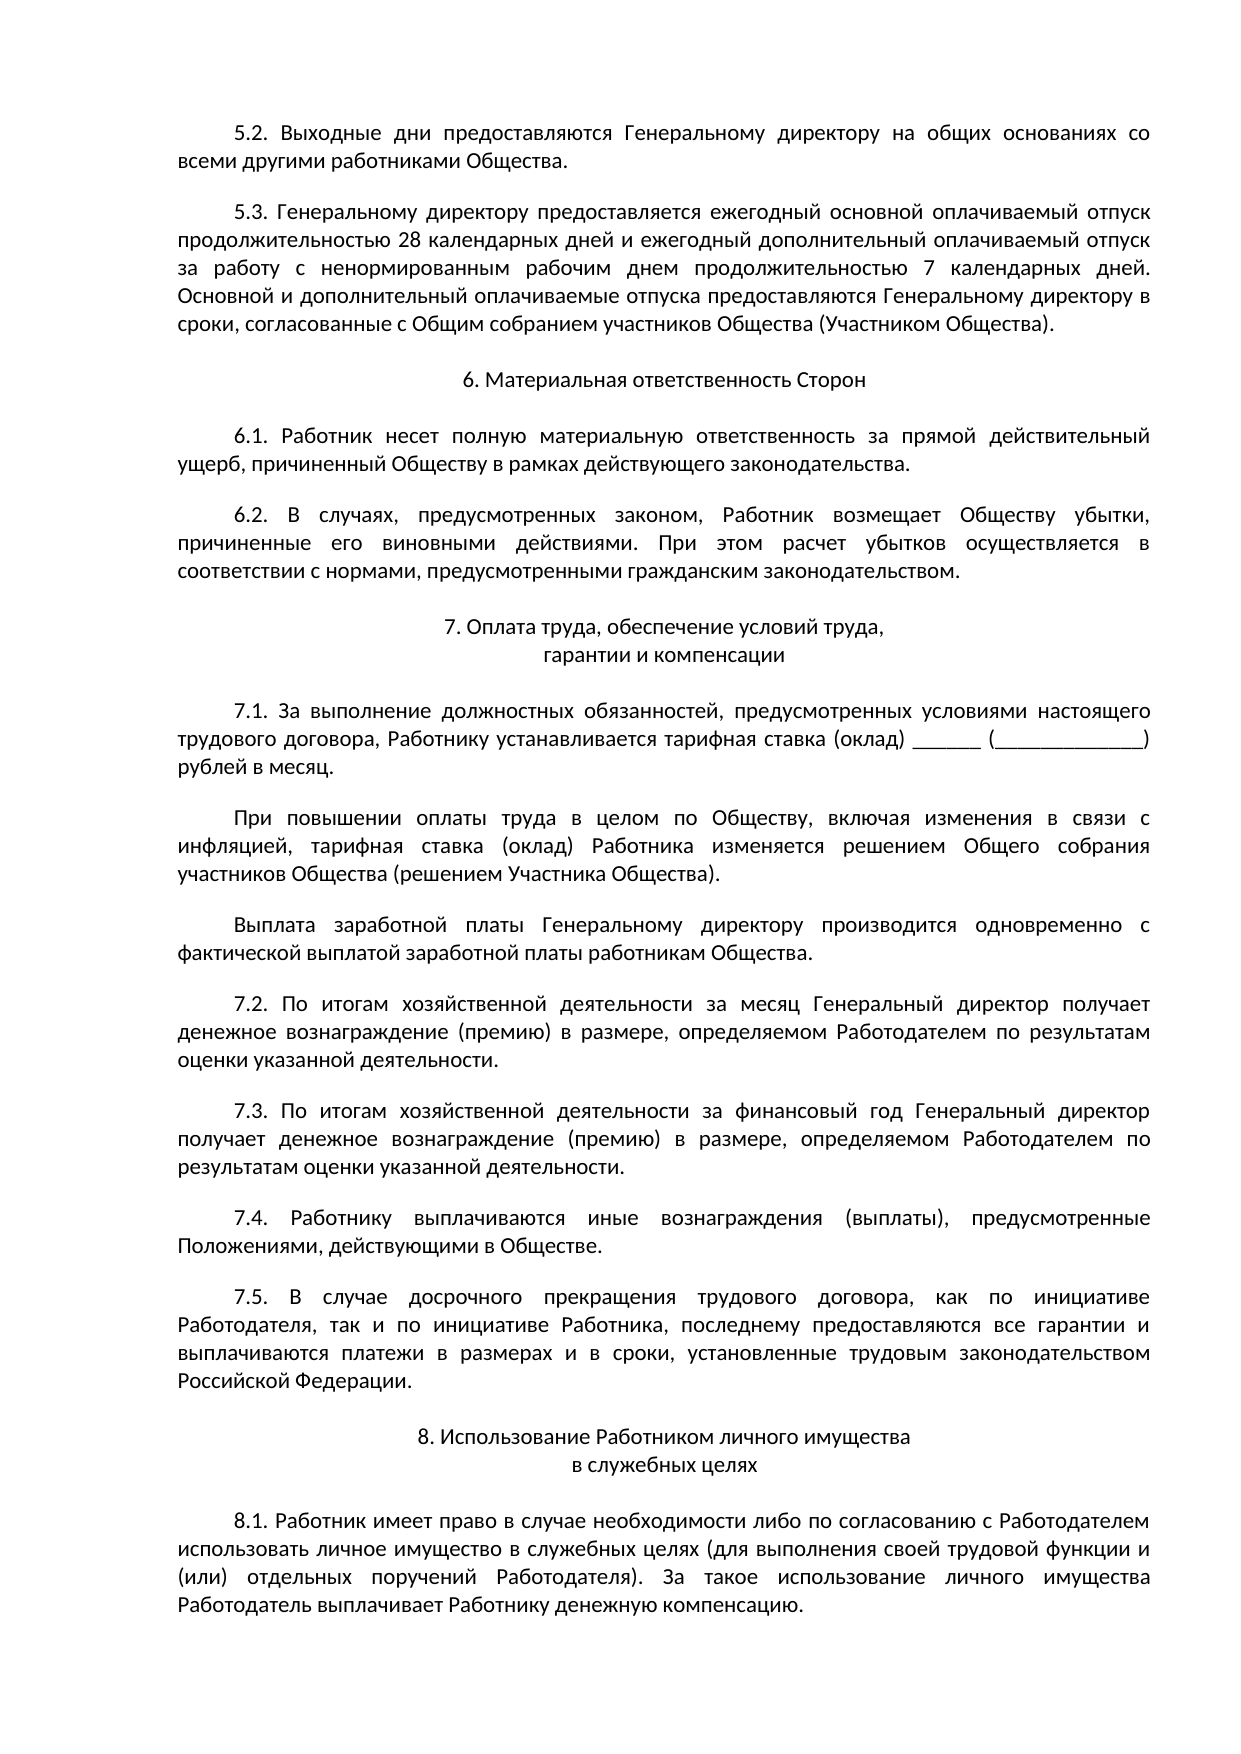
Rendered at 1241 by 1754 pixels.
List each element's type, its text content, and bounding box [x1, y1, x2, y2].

text гарантии и компенсации [177, 640, 1152, 668]
text 7.1. За выполнение должностных обязанностей, предусмотренных условиями настоящего трудового договора, Работнику устанавливается тарифная ставка (оклад) ______ (_____________) рублей в месяц. [177, 696, 1152, 780]
text 5.3. Генеральному директору предоставляется ежегодный основной оплачиваемый отпуск продолжительностью 28 календарных дней и ежегодный дополнительный оплачиваемый отпуск за работу с ненормированным рабочим днем продолжительностью 7 календарных дней. Основной и дополнительный оплачиваемые отпуска предоставляются Генеральному директору в сроки, согласованные с Общим собранием участников Общества (Участником Общества). [177, 197, 1152, 337]
text 6.1. Работник несет полную материальную ответственность за прямой действительный ущерб, причиненный Обществу в рамках действующего законодательства. [177, 421, 1152, 477]
text Выплата заработной платы Генеральному директору производится одновременно с фактической выплатой заработной платы работникам Общества. [177, 910, 1152, 966]
text 7.4. Работнику выплачиваются иные вознаграждения (выплаты), предусмотренные Положениями, действующими в Обществе. [177, 1203, 1152, 1259]
text При повышении оплаты труда в целом по Обществу, включая изменения в связи с инфляцией, тарифная ставка (оклад) Работника изменяется решением Общего собрания участников Общества (решением Участника Общества). [177, 803, 1152, 887]
text 7.3. По итогам хозяйственной деятельности за финансовый год Генеральный директор получает денежное вознаграждение (премию) в размере, определяемом Работодателем по результатам оценки указанной деятельности. [177, 1096, 1152, 1180]
text 7. Оплата труда, обеспечение условий труда, [177, 612, 1152, 640]
text 6.2. В случаях, предусмотренных законом, Работник возмещает Обществу убытки, причиненные его виновными действиями. При этом расчет убытков осуществляется в соответствии с нормами, предусмотренными гражданским законодательством. [177, 500, 1152, 584]
text 5.2. Выходные дни предоставляются Генеральному директору на общих основаниях со всеми другими работниками Общества. [177, 118, 1152, 174]
text 8.1. Работник имеет право в случае необходимости либо по согласованию с Работодателем использовать личное имущество в служебных целях (для выполнения своей трудовой функции и (или) отдельных поручений Работодателя). За такое использование личного имущества Работодатель выплачивает Работнику денежную компенсацию. [177, 1506, 1152, 1618]
text 6. Материальная ответственность Сторон [177, 365, 1152, 393]
text 8. Использование Работником личного имущества [177, 1422, 1152, 1450]
text 7.2. По итогам хозяйственной деятельности за месяц Генеральный директор получает денежное вознаграждение (премию) в размере, определяемом Работодателем по результатам оценки указанной деятельности. [177, 989, 1152, 1073]
text 7.5. В случае досрочного прекращения трудового договора, как по инициативе Работодателя, так и по инициативе Работника, последнему предоставляются все гарантии и выплачиваются платежи в размерах и в сроки, установленные трудовым законодательством Российской Федерации. [177, 1282, 1152, 1394]
text в служебных целях [177, 1450, 1152, 1478]
